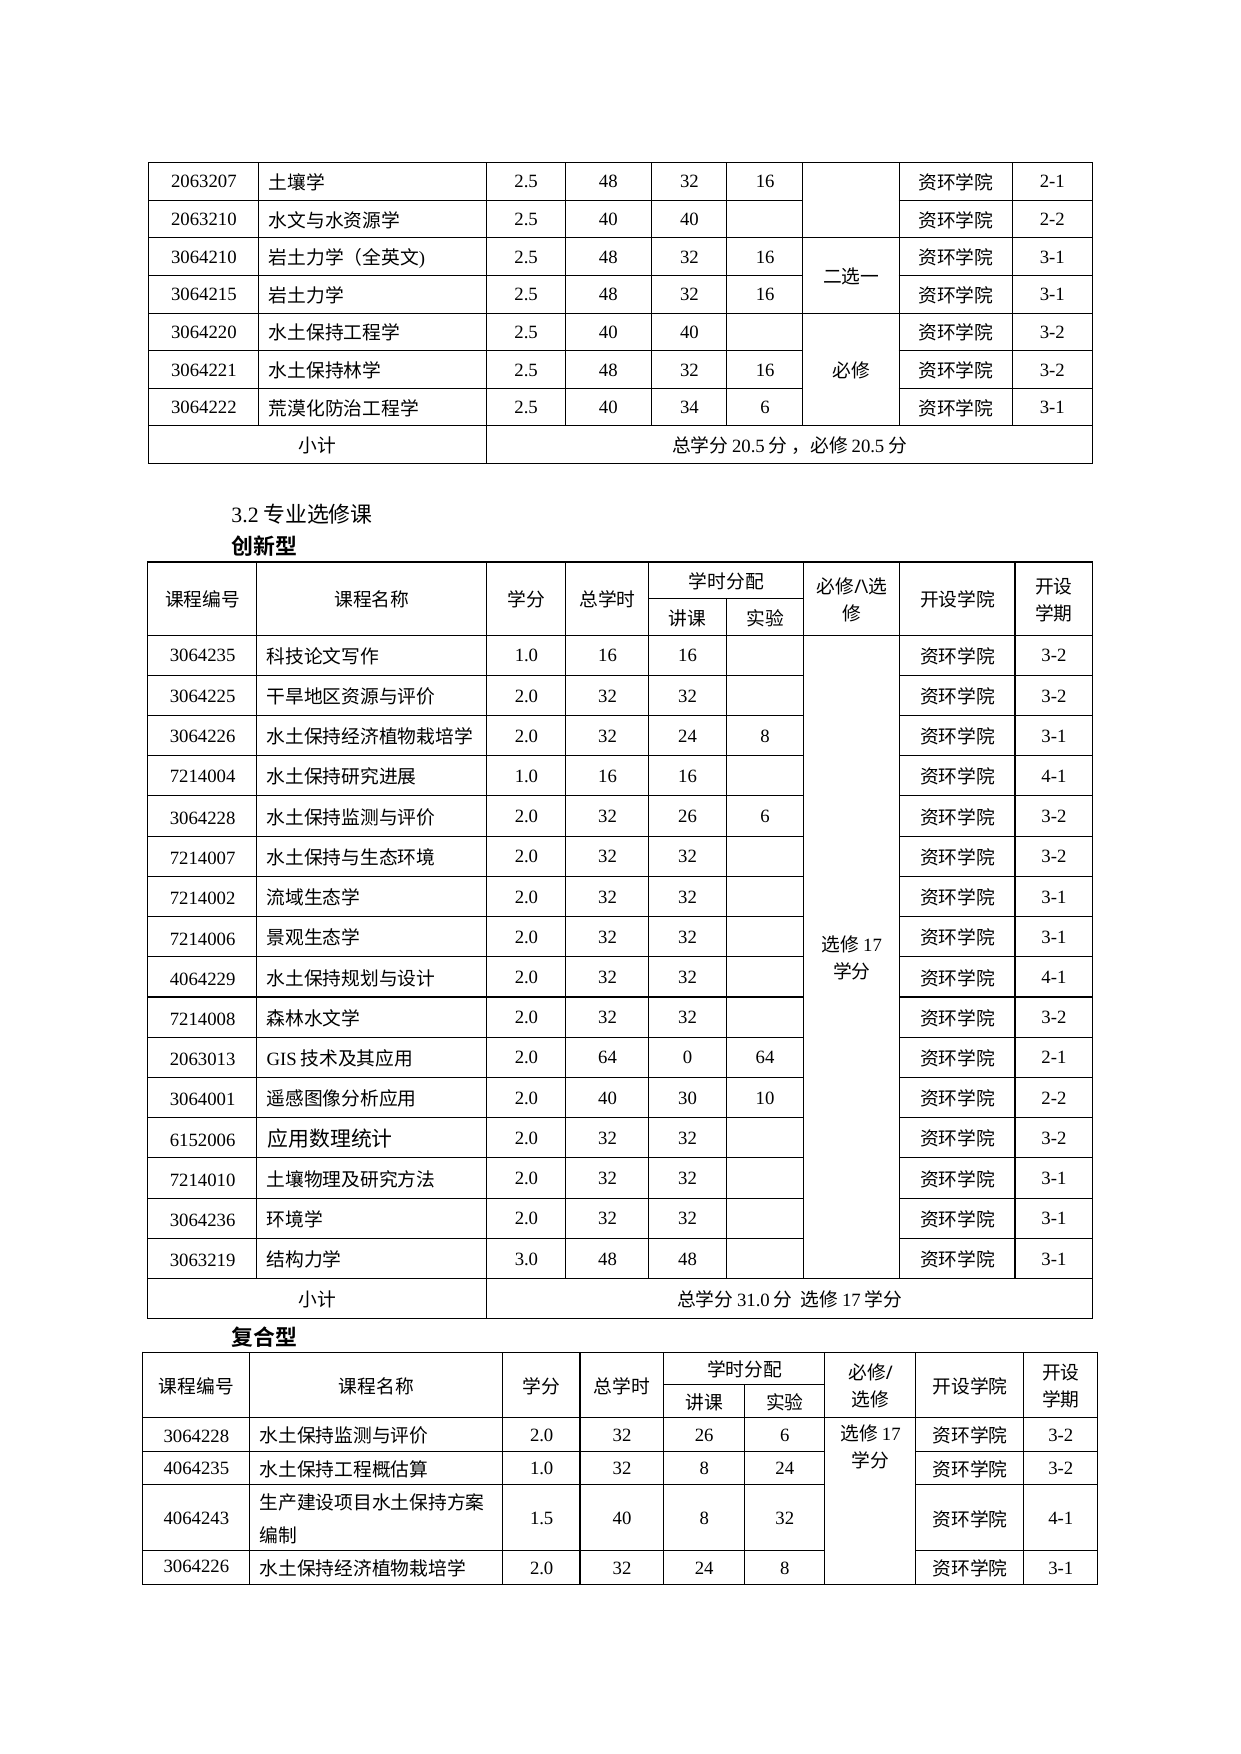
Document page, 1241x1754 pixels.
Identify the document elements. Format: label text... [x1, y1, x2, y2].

table_cell 3064226 [143, 1551, 249, 1584]
table_cell 64 [566, 1038, 648, 1077]
table_cell 2-1 [1016, 1038, 1092, 1077]
table_cell 3-2 [1016, 636, 1092, 675]
table_cell 水土保持监测与评价 [250, 1418, 502, 1451]
table_cell 7214002 [148, 877, 256, 916]
table_cell 16 [566, 756, 648, 795]
table_cell 26 [649, 796, 726, 836]
table_cell 资环学院 [900, 877, 1014, 916]
table_header 学时分配 [649, 563, 803, 598]
table_cell 8 [727, 716, 803, 755]
table_cell 2.0 [487, 716, 565, 755]
table_cell 2.0 [487, 877, 565, 916]
table_cell 3.0 [487, 1239, 565, 1278]
table_cell 2.0 [487, 837, 565, 876]
table_cell 选修17学分 [825, 1418, 915, 1584]
table_cell 32 [566, 1158, 648, 1197]
text 复合型 [187, 1319, 1053, 1352]
table_cell 2.5 [487, 201, 565, 237]
table_cell 3-1 [1016, 917, 1092, 956]
table_cell 48 [566, 1239, 648, 1278]
table_cell 资环学院 [900, 716, 1014, 755]
table_cell 资环学院 [900, 1158, 1014, 1197]
table_cell 必修 [803, 314, 899, 425]
table_cell 资环学院 [900, 389, 1012, 425]
table_cell 资环学院 [900, 201, 1012, 237]
table_cell 流域生态学 [257, 877, 486, 916]
table_cell 16 [649, 756, 726, 795]
table_cell 32 [652, 238, 726, 275]
table_cell 生产建设项目水土保持方案编制 [250, 1485, 502, 1550]
table_cell 总学分20.5分 ，必修20.5分 [487, 426, 1092, 463]
table_header 学分 [487, 563, 565, 634]
table_header 课程编号 [143, 1353, 249, 1417]
table_cell 48 [566, 276, 651, 312]
table_cell [727, 998, 803, 1037]
table_cell 荒漠化防治工程学 [259, 389, 486, 425]
table_cell 40 [566, 314, 651, 350]
table_cell 二选一 [803, 238, 899, 312]
table_cell 讲课 [649, 599, 726, 634]
table_cell 16 [649, 636, 726, 675]
table_cell 遥感图像分析应用 [257, 1078, 486, 1117]
table_cell 3-2 [1024, 1452, 1097, 1484]
table_cell 40 [566, 389, 651, 425]
table_header 开设学院 [916, 1353, 1023, 1417]
table_cell 3064215 [149, 276, 258, 312]
table_cell 1.0 [503, 1452, 579, 1484]
table_cell 1.5 [503, 1485, 579, 1550]
table_cell 2-1 [1013, 163, 1092, 199]
table_cell 资环学院 [900, 1118, 1014, 1157]
table_cell [727, 636, 803, 675]
table_cell 24 [745, 1452, 824, 1484]
table_cell 3064228 [148, 796, 256, 836]
table_cell 资环学院 [900, 957, 1014, 996]
table_cell 小计 [148, 1279, 486, 1318]
table_header 开设 学期 [1024, 1353, 1097, 1417]
text 创新型 [187, 529, 1053, 561]
table_cell 32 [649, 998, 726, 1037]
table_cell 干旱地区资源与评价 [257, 676, 486, 715]
text 3.2专业选修课 [187, 496, 1053, 529]
table_cell 32 [581, 1418, 663, 1451]
table_cell 资环学院 [900, 756, 1014, 795]
table_cell 4064243 [143, 1485, 249, 1550]
table_cell 3-2 [1016, 837, 1092, 876]
table_cell 32 [566, 837, 648, 876]
table_cell 2.5 [487, 238, 565, 275]
table_cell 6 [745, 1418, 824, 1451]
table_cell 岩土力学（全英文) [259, 238, 486, 275]
table_cell 64 [727, 1038, 803, 1077]
table_cell 6 [727, 389, 802, 425]
table_cell 3-1 [1016, 877, 1092, 916]
table_header 必修/ 选修 [825, 1353, 915, 1417]
table_cell 32 [652, 163, 726, 199]
table_cell 16 [727, 238, 802, 275]
table_cell 32 [649, 877, 726, 916]
table_header 总学时 [581, 1353, 663, 1417]
table_cell [727, 877, 803, 916]
table_header 课程名称 [257, 563, 486, 634]
table_cell 2.0 [487, 957, 565, 996]
table_cell 3064226 [148, 716, 256, 755]
table_header 开设学院 [900, 563, 1014, 634]
table_cell [727, 676, 803, 715]
table_cell 土壤学 [259, 163, 486, 199]
table_cell 6152006 [148, 1118, 256, 1157]
table_cell 4-1 [1016, 957, 1092, 996]
table_cell 10 [727, 1078, 803, 1117]
table_cell 资环学院 [900, 163, 1012, 199]
table_header 课程名称 [250, 1353, 502, 1417]
table_cell 景观生态学 [257, 917, 486, 956]
table_cell 2.5 [487, 163, 565, 199]
table_cell 3064210 [149, 238, 258, 275]
table_cell 环境学 [257, 1199, 486, 1238]
table_cell 8 [664, 1485, 744, 1550]
table_cell 2.5 [487, 314, 565, 350]
table_cell 2.0 [487, 1038, 565, 1077]
table_cell [727, 1239, 803, 1278]
table_cell 实验 [727, 599, 803, 634]
table_cell 3-2 [1013, 351, 1092, 388]
table_header 学时分配 [664, 1353, 824, 1384]
table_cell 讲课 [664, 1385, 744, 1417]
table_cell 资环学院 [916, 1551, 1023, 1584]
table_cell 7214004 [148, 756, 256, 795]
table_header 学分 [503, 1353, 579, 1417]
table_cell 32 [649, 1158, 726, 1197]
table_cell 40 [566, 1078, 648, 1117]
table_cell 32 [649, 957, 726, 996]
table_cell 2-2 [1016, 1078, 1092, 1117]
table_cell 26 [664, 1418, 744, 1451]
table_cell 2.0 [503, 1418, 579, 1451]
table_cell 资环学院 [900, 998, 1014, 1037]
table_cell 3064225 [148, 676, 256, 715]
table_cell 资环学院 [900, 796, 1014, 836]
table_cell 岩土力学 [259, 276, 486, 312]
table_cell 48 [566, 351, 651, 388]
table_cell 32 [566, 676, 648, 715]
table_cell 3-2 [1016, 998, 1092, 1037]
table_cell 2.0 [487, 1199, 565, 1238]
table_cell 48 [566, 163, 651, 199]
table_cell 32 [581, 1551, 663, 1584]
table_cell [727, 756, 803, 795]
table_cell 40 [566, 201, 651, 237]
table_cell 32 [566, 796, 648, 836]
table_cell 2.0 [487, 796, 565, 836]
table_cell 资环学院 [916, 1452, 1023, 1484]
table_cell 7214007 [148, 837, 256, 876]
table_cell 3064236 [148, 1199, 256, 1238]
table_cell 3064235 [148, 636, 256, 675]
table_cell 48 [566, 238, 651, 275]
table_header 课程编号 [148, 563, 256, 634]
table_cell 土壤物理及研究方法 [257, 1158, 486, 1197]
table_cell [727, 314, 802, 350]
table_cell GIS技术及其应用 [257, 1038, 486, 1077]
table_cell 资环学院 [900, 276, 1012, 312]
table_cell 实验 [745, 1385, 824, 1417]
table_cell [727, 917, 803, 956]
table_cell 6 [727, 796, 803, 836]
table_cell 16 [727, 163, 802, 199]
table_cell 3-1 [1016, 716, 1092, 755]
table_cell 16 [727, 351, 802, 388]
table_cell 32 [649, 1199, 726, 1238]
table_cell 0 [649, 1038, 726, 1077]
table_cell 资环学院 [916, 1485, 1023, 1550]
table_cell 16 [566, 636, 648, 675]
table_cell 3-1 [1016, 1199, 1092, 1238]
table_cell 40 [581, 1485, 663, 1550]
table_cell 水土保持监测与评价 [257, 796, 486, 836]
table_cell 3064228 [143, 1418, 249, 1451]
table_cell 4064235 [143, 1452, 249, 1484]
table_cell 2.0 [487, 1078, 565, 1117]
table_cell 32 [745, 1485, 824, 1550]
table_cell 3-2 [1024, 1418, 1097, 1451]
table_cell 40 [652, 314, 726, 350]
table_cell 3-1 [1016, 1158, 1092, 1197]
table_cell 3064001 [148, 1078, 256, 1117]
table_cell 24 [649, 716, 726, 755]
table_cell 选修17 学分 [804, 636, 899, 1278]
table_cell 32 [652, 276, 726, 312]
table_cell 32 [566, 998, 648, 1037]
table_cell 2.0 [503, 1551, 579, 1584]
table_cell 3064222 [149, 389, 258, 425]
table_cell 2.5 [487, 351, 565, 388]
table_cell 4-1 [1016, 756, 1092, 795]
table_cell 2.0 [487, 998, 565, 1037]
table_cell 32 [566, 917, 648, 956]
table_cell 32 [566, 877, 648, 916]
table_cell 水土保持规划与设计 [257, 957, 486, 996]
table_cell 3-1 [1013, 389, 1092, 425]
table_cell 3-2 [1016, 796, 1092, 836]
table_cell 32 [566, 1118, 648, 1157]
table_cell 2-2 [1013, 201, 1092, 237]
table_cell 1.0 [487, 756, 565, 795]
table_cell 资环学院 [900, 1239, 1014, 1278]
table_cell 2.5 [487, 276, 565, 312]
table_cell 科技论文写作 [257, 636, 486, 675]
table_cell 资环学院 [900, 238, 1012, 275]
table_cell 7214010 [148, 1158, 256, 1197]
table_cell 资环学院 [900, 1199, 1014, 1238]
table_cell 2063210 [149, 201, 258, 237]
table_cell 水土保持工程概估算 [250, 1452, 502, 1484]
table_cell 应用数理统计 [257, 1118, 486, 1157]
table_cell [727, 1199, 803, 1238]
table_cell 1.0 [487, 636, 565, 675]
table_cell 3-1 [1024, 1551, 1097, 1584]
table_cell 资环学院 [900, 676, 1014, 715]
table_cell 水文与水资源学 [259, 201, 486, 237]
table_cell 48 [649, 1239, 726, 1278]
table_cell 结构力学 [257, 1239, 486, 1278]
table_cell 总学分31.0分 选修17学分 [487, 1279, 1092, 1318]
table_cell 32 [566, 1199, 648, 1238]
table_cell [727, 837, 803, 876]
table_cell [727, 1118, 803, 1157]
table_cell 32 [649, 917, 726, 956]
table_cell 水土保持与生态环境 [257, 837, 486, 876]
table_cell 资环学院 [900, 314, 1012, 350]
table_cell 2.0 [487, 1118, 565, 1157]
table_cell 资环学院 [900, 1038, 1014, 1077]
table_cell 32 [649, 676, 726, 715]
table_cell 8 [664, 1452, 744, 1484]
table_cell 资环学院 [900, 636, 1014, 675]
table_cell 资环学院 [900, 1078, 1014, 1117]
table_cell 7214006 [148, 917, 256, 956]
table_cell 3-2 [1016, 1118, 1092, 1157]
table_cell 水土保持林学 [259, 351, 486, 388]
table_cell 3-2 [1016, 676, 1092, 715]
table_cell 4-1 [1024, 1485, 1097, 1550]
table_cell 2.0 [487, 676, 565, 715]
table_cell 32 [649, 1118, 726, 1157]
table_cell 2.5 [487, 389, 565, 425]
table_cell 3064221 [149, 351, 258, 388]
table_cell 资环学院 [916, 1418, 1023, 1451]
table_cell 3-1 [1013, 238, 1092, 275]
table_cell 30 [649, 1078, 726, 1117]
table_cell 32 [581, 1452, 663, 1484]
table_header 总学时 [566, 563, 648, 634]
table_cell 水土保持工程学 [259, 314, 486, 350]
table_cell 7214008 [148, 998, 256, 1037]
table_header 必修/\选修 [804, 563, 899, 634]
table_cell 2063207 [149, 163, 258, 199]
table_cell 32 [566, 716, 648, 755]
table_cell 资环学院 [900, 837, 1014, 876]
table_cell 2.0 [487, 917, 565, 956]
table_cell 2063013 [148, 1038, 256, 1077]
table_cell 8 [745, 1551, 824, 1584]
table_cell 水土保持经济植物栽培学 [250, 1551, 502, 1584]
table_cell 资环学院 [900, 351, 1012, 388]
table_cell 水土保持经济植物栽培学 [257, 716, 486, 755]
table_cell 水土保持研究进展 [257, 756, 486, 795]
table_cell 3063219 [148, 1239, 256, 1278]
table_cell 32 [649, 837, 726, 876]
table_cell [727, 957, 803, 996]
table_cell 32 [566, 957, 648, 996]
table_cell 3-2 [1013, 314, 1092, 350]
table_cell [727, 201, 802, 237]
table_cell 24 [664, 1551, 744, 1584]
table_cell 4064229 [148, 957, 256, 996]
table_cell 16 [727, 276, 802, 312]
table_cell 40 [652, 201, 726, 237]
table_cell 2.0 [487, 1158, 565, 1197]
table_cell 森林水文学 [257, 998, 486, 1037]
table_cell 32 [652, 351, 726, 388]
table_header 开设 学期 [1016, 563, 1092, 634]
table_cell [727, 1158, 803, 1197]
table_cell 3-1 [1016, 1239, 1092, 1278]
table_cell 34 [652, 389, 726, 425]
table_cell 3064220 [149, 314, 258, 350]
table_cell 3-1 [1013, 276, 1092, 312]
table_cell 资环学院 [900, 917, 1014, 956]
table_cell 小计 [149, 426, 486, 463]
